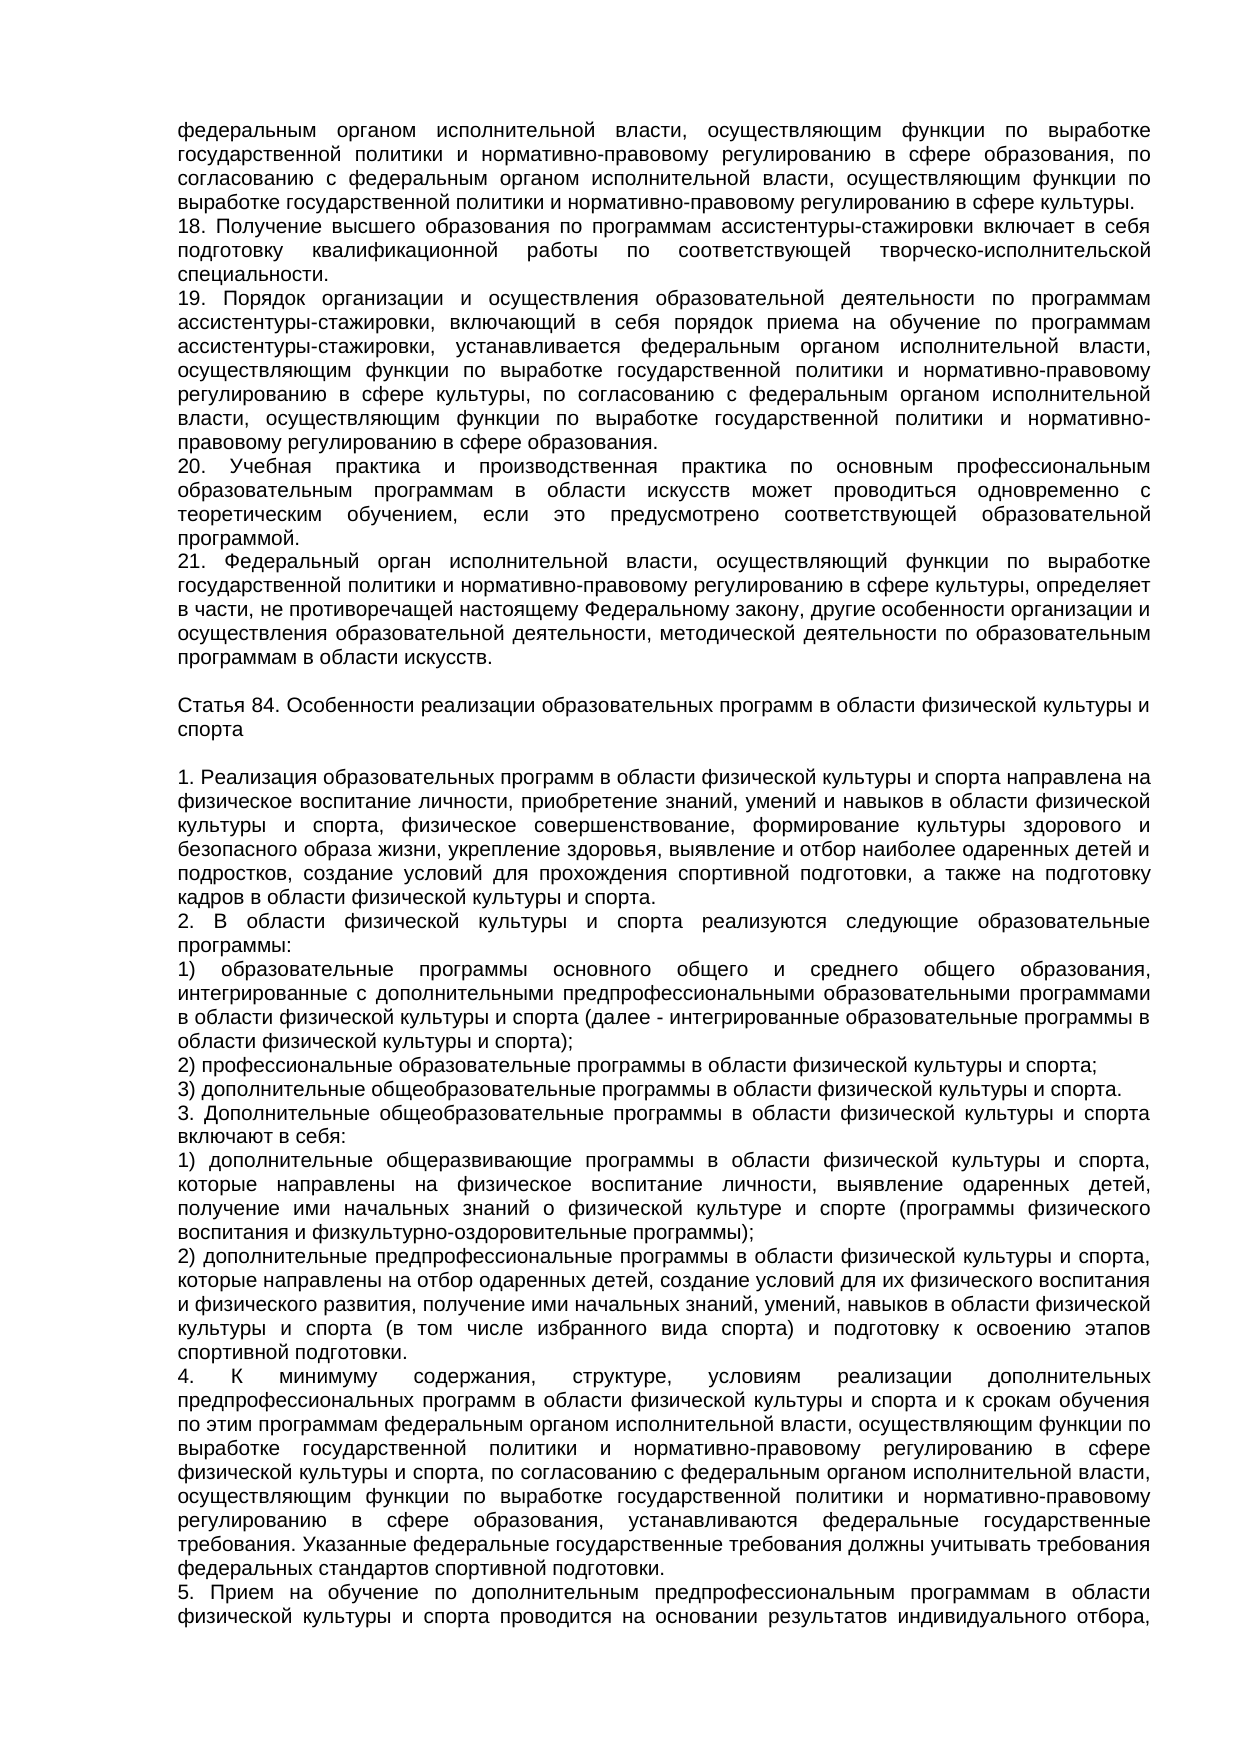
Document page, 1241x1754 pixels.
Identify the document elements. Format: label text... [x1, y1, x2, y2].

text 2) дополнительные предпрофессиональные программы в области физической культуры и спорта, которые направлены на отбор одаренных детей, создание условий для их физического воспитания и физического развития, получение ими начальных знаний, умений, навыков в области физической культуры и спорта (в том числе избранного вида спорта) и подготовку к освоению этапов спортивной подготовки. [177, 1244, 1152, 1364]
text 2. В области физической культуры и спорта реализуются следующие образовательные программы: [177, 909, 1152, 957]
text 3. Дополнительные общеобразовательные программы в области физической культуры и спорта включают в себя: [177, 1100, 1152, 1148]
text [177, 1579, 1152, 1627]
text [177, 118, 1152, 214]
text 3) дополнительные общеобразовательные программы в области физической культуры и спорта. [177, 1076, 1152, 1100]
text 2) профессиональные образовательные программы в области физической культуры и спорта; [177, 1052, 1152, 1076]
text 21. Федеральный орган исполнительной власти, осуществляющий функции по выработке государственной политики и нормативно-правовому регулированию в сфере культуры, определяет в части, не противоречащей настоящему Федеральному закону, другие особенности организации и осуществления образовательной деятельности, методической деятельности по образовательным программам в области искусств. [177, 549, 1152, 669]
text 20. Учебная практика и производственная практика по основным профессиональным образовательным программам в области искусств может проводиться одновременно с теоретическим обучением, если это предусмотрено соответствующей образовательной программой. [177, 453, 1152, 549]
text Статья 84. Особенности реализации образовательных программ в области физической культуры и спорта [177, 693, 1152, 741]
text 18. Получение высшего образования по программам ассистентуры-стажировки включает в себя подготовку квалификационной работы по соответствующей творческо-исполнительской специальности. [177, 214, 1152, 286]
text 1. Реализация образовательных программ в области физической культуры и спорта направлена на физическое воспитание личности, приобретение знаний, умений и навыков в области физической культуры и спорта, физическое совершенствование, формирование культуры здорового и безопасного образа жизни, укрепление здоровья, выявление и отбор наиболее одаренных детей и подростков, создание условий для прохождения спортивной подготовки, а также на подготовку кадров в области физической культуры и спорта. [177, 765, 1152, 909]
text 1) образовательные программы основного общего и среднего общего образования, интегрированные с дополнительными предпрофессиональными образовательными программами в области физической культуры и спорта (далее - интегрированные образовательные программы в области физической культуры и спорта); [177, 957, 1152, 1052]
text 19. Порядок организации и осуществления образовательной деятельности по программам ассистентуры-стажировки, включающий в себя порядок приема на обучение по программам ассистентуры-стажировки, устанавливается федеральным органом исполнительной власти, осуществляющим функции по выработке государственной политики и нормативно-правовому регулированию в сфере культуры, по согласованию с федеральным органом исполнительной власти, осуществляющим функции по выработке государственной политики и нормативно-правовому регулированию в сфере образования. [177, 286, 1152, 453]
text 4. К минимуму содержания, структуре, условиям реализации дополнительных предпрофессиональных программ в области физической культуры и спорта и к срокам обучения по этим программам федеральным органом исполнительной власти, осуществляющим функции по выработке государственной политики и нормативно-правовому регулированию в сфере физической культуры и спорта, по согласованию с федеральным органом исполнительной власти, осуществляющим функции по выработке государственной политики и нормативно-правовому регулированию в сфере образования, устанавливаются федеральные государственные требования. Указанные федеральные государственные требования должны учитывать требования федеральных стандартов спортивной подготовки. [177, 1364, 1152, 1579]
text 1) дополнительные общеразвивающие программы в области физической культуры и спорта, которые направлены на физическое воспитание личности, выявление одаренных детей, получение ими начальных знаний о физической культуре и спорте (программы физического воспитания и физкультурно-оздоровительные программы); [177, 1148, 1152, 1244]
